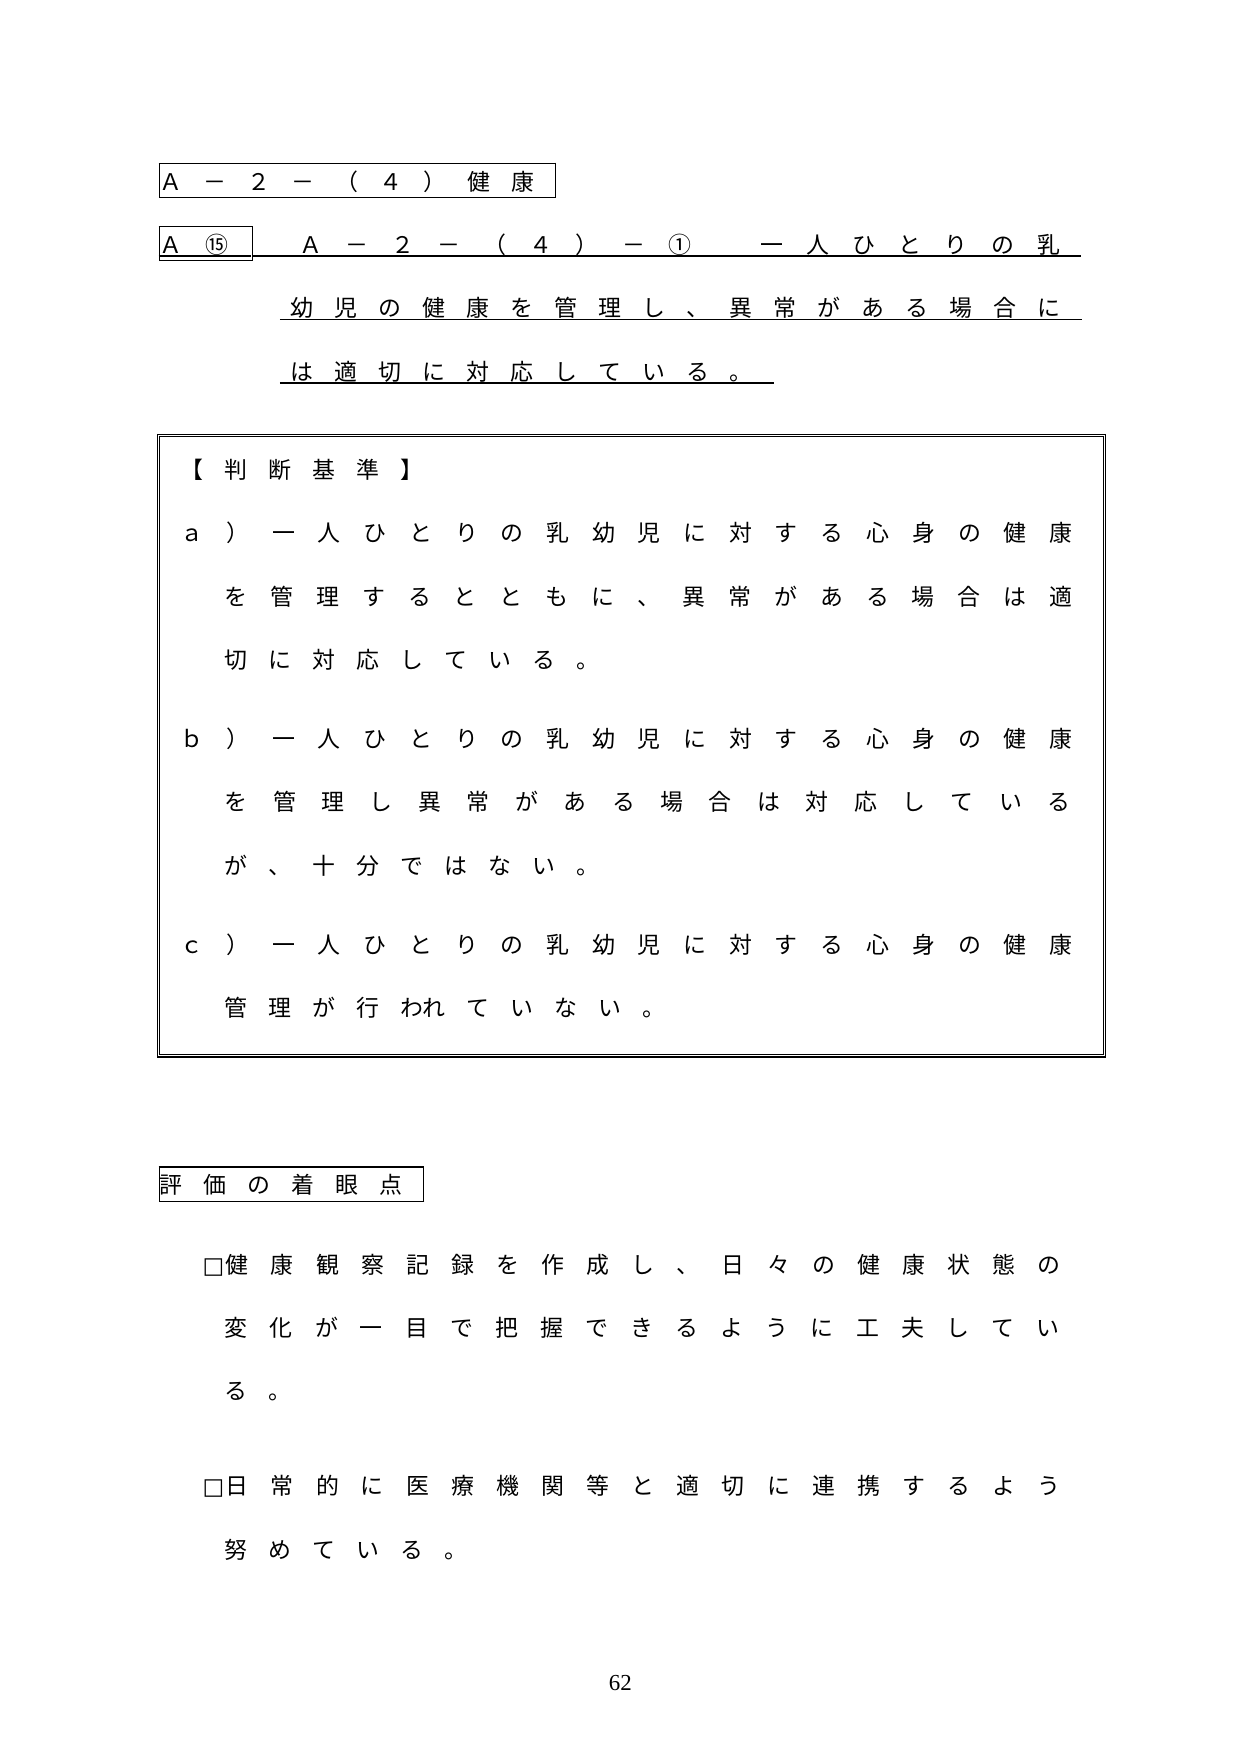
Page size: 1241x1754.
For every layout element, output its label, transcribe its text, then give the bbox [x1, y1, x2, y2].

table_header 【判断基準】 ａ）一人ひとりの乳幼児に対する心身の健康を管理するとともに、異常がある場合は適切に対応している。 ｂ）一人ひとりの乳幼児に対する心身の健康を管理し異常がある場合は対応しているが、十分ではない。 ｃ）一人ひとりの乳幼児に対する心身の健康管理が行われていない。 [160, 437, 1103, 1054]
text □健康観察記録を作成し、日々の健康状態の変化が一目で把握できるように工夫している。 [181, 1232, 1082, 1422]
text □日常的に医療機関等と適切に連携するよう努めている。 [181, 1453, 1082, 1580]
text Ａ－２－（４）健康 [158, 149, 1082, 212]
text 評価の着眼点 [158, 1152, 1082, 1216]
text Ａ⑮ Ａ－２－（４）－① 一人ひとりの乳幼児の健康を管理し、異常がある場合には適切に対応している。 [158, 212, 1082, 402]
